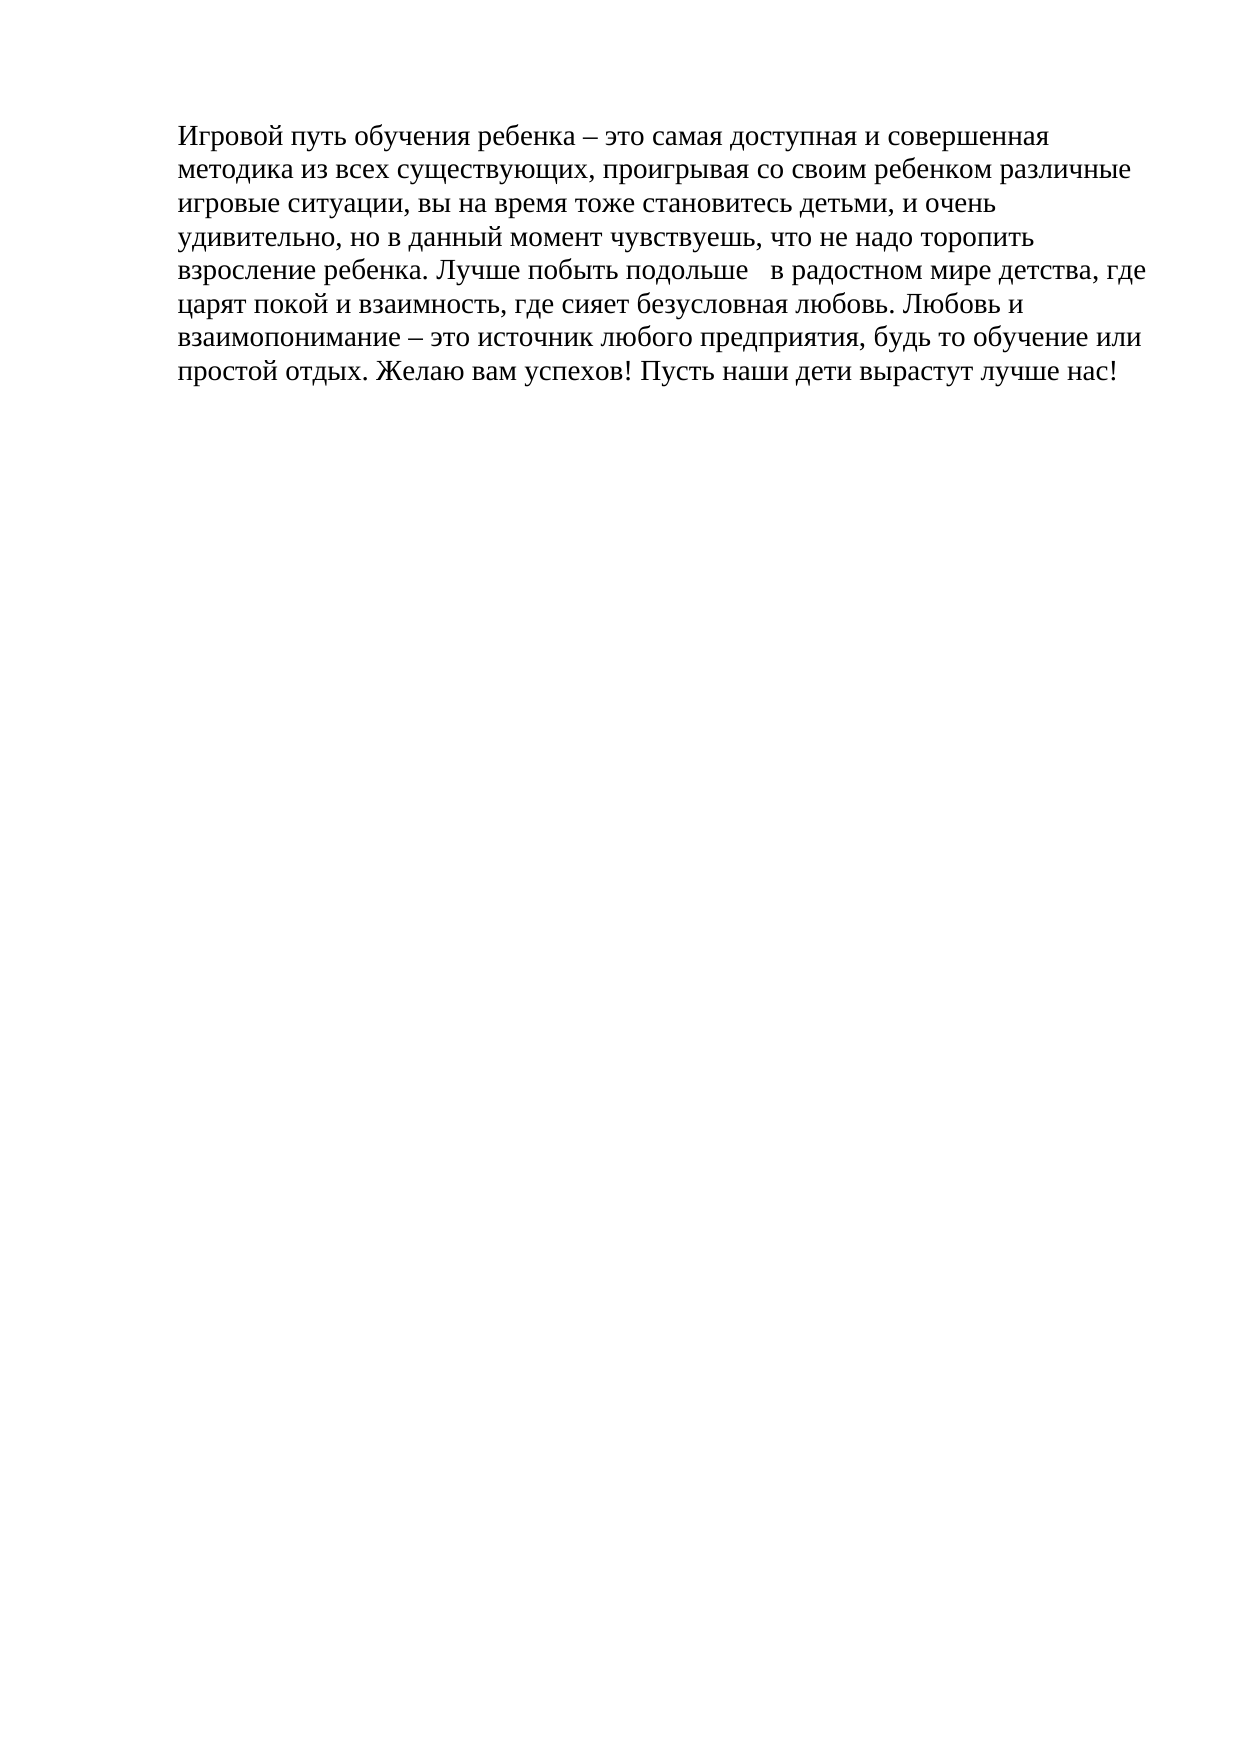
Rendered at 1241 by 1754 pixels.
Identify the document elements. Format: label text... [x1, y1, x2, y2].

text Игровой путь обучения ребенка – это самая доступная и совершенная методика из всех существующих, проигрывая со своим ребенком различные игровые ситуации, вы на время тоже становитесь детьми, и очень удивительно, но в данный момент чувствуешь, что не надо торопить взросление ребенка. Лучше побыть подольше в радостном мире детства, где царят покой и взаимность, где сияет безусловная любовь. Любовь и взаимопонимание – это источник любого предприятия, будь то обучение или простой отдых. Желаю вам успехов! Пусть наши дети вырастут лучше нас! [177, 118, 1152, 386]
